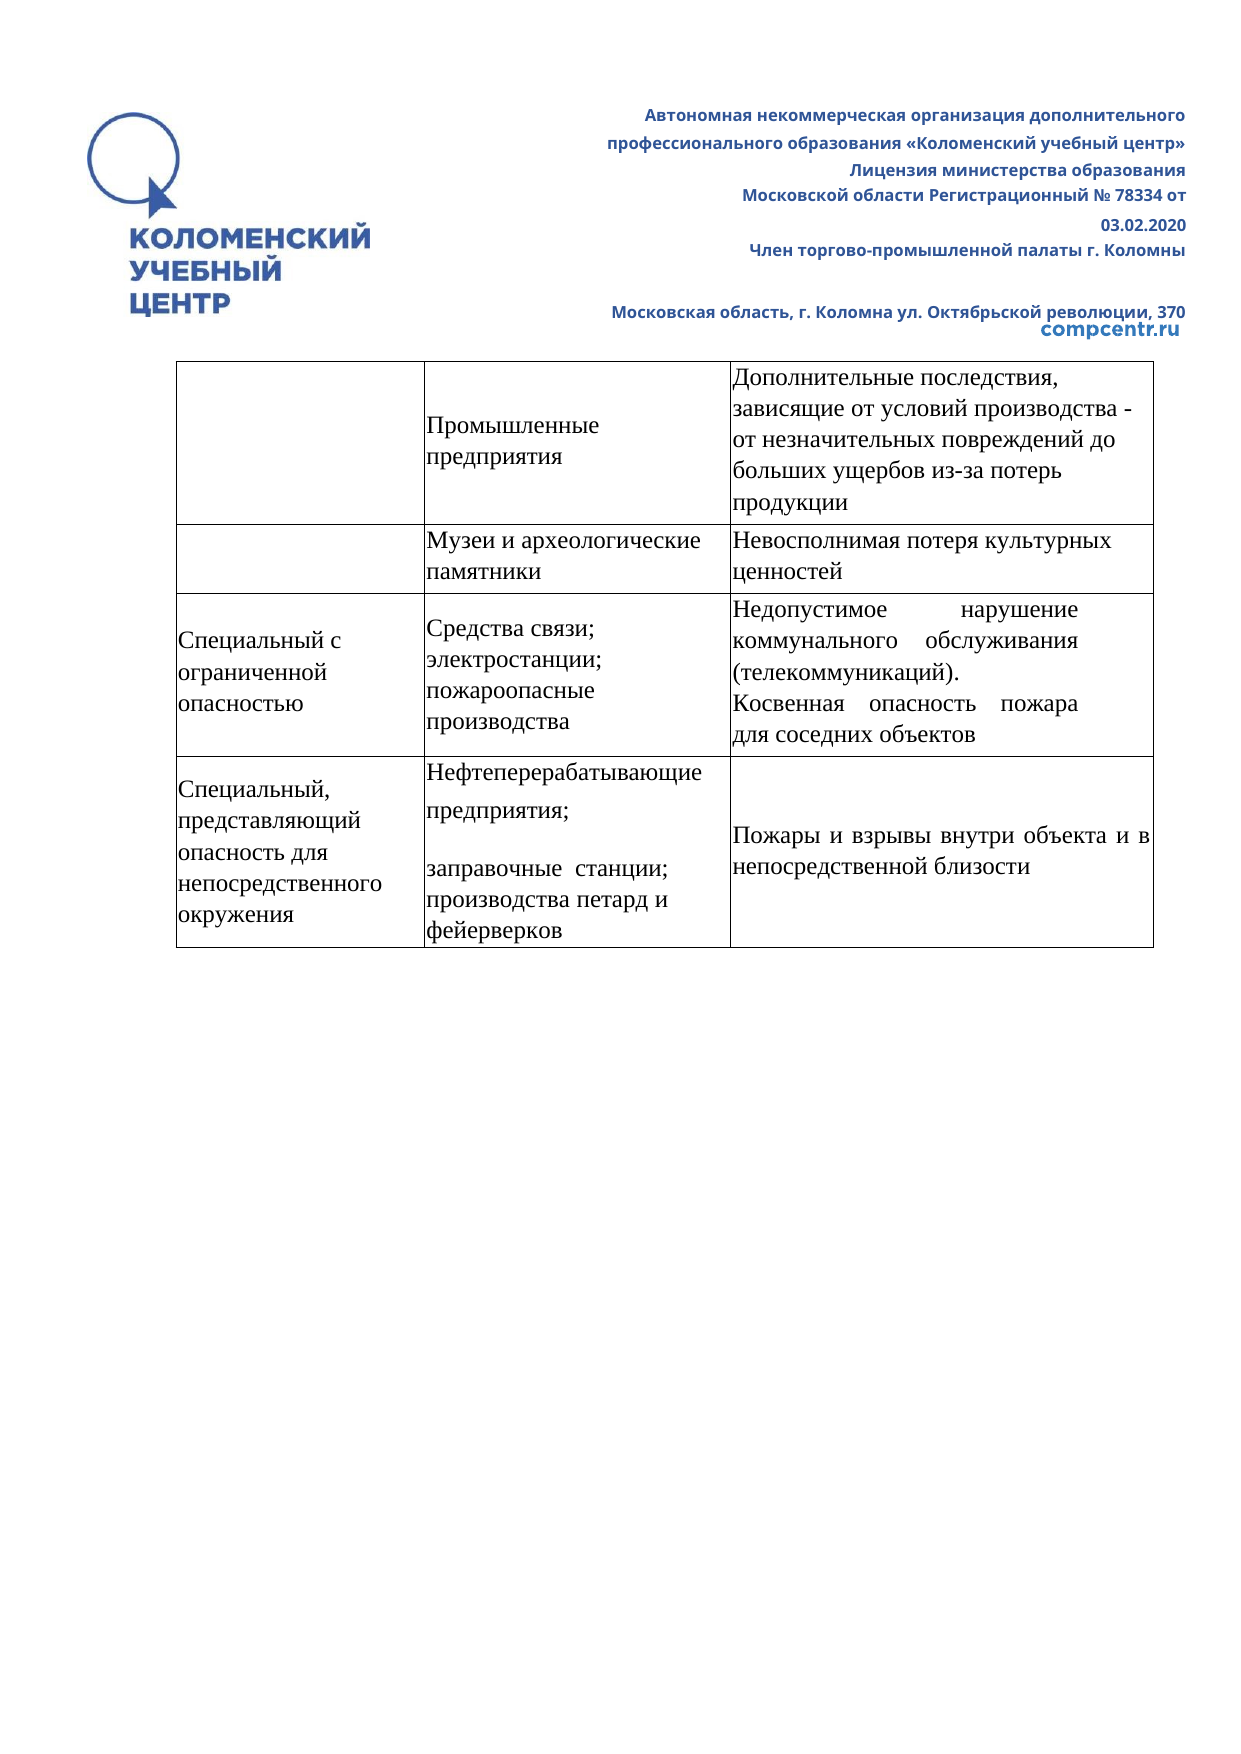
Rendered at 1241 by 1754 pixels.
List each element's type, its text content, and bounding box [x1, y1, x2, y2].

table_cell Музеи и археологические памятники [425, 525, 730, 593]
table_cell Специальный, представляющий опасность для непосредственного окружения [177, 757, 424, 947]
table_cell Промышленные предприятия [425, 362, 730, 523]
table_cell [177, 362, 424, 523]
table_cell Пожары и взрывы внутри объекта и в непосредственной близости [731, 757, 1153, 947]
table_cell Недопустимое нарушение коммунального обслуживания (телекоммуникаций). Косвенная опасность пожара для соседних объектов [731, 594, 1153, 756]
table_cell Дополнительные последствия, зависящие от условий производства - от незначительных повреждений до больших ущербов из-за потерь продукции [731, 362, 1153, 523]
table_cell Невосполнимая потеря культурных ценностей [731, 525, 1153, 593]
picture [87, 112, 370, 317]
table_cell [177, 525, 424, 593]
table_cell Специальный с ограниченной опасностью [177, 594, 424, 756]
table_cell Нефтеперерабатывающие предприятия; заправочные станции; производства петард и фейерверков [425, 757, 730, 947]
table_cell Средства связи; электростанции; пожароопасные производства [425, 594, 730, 756]
